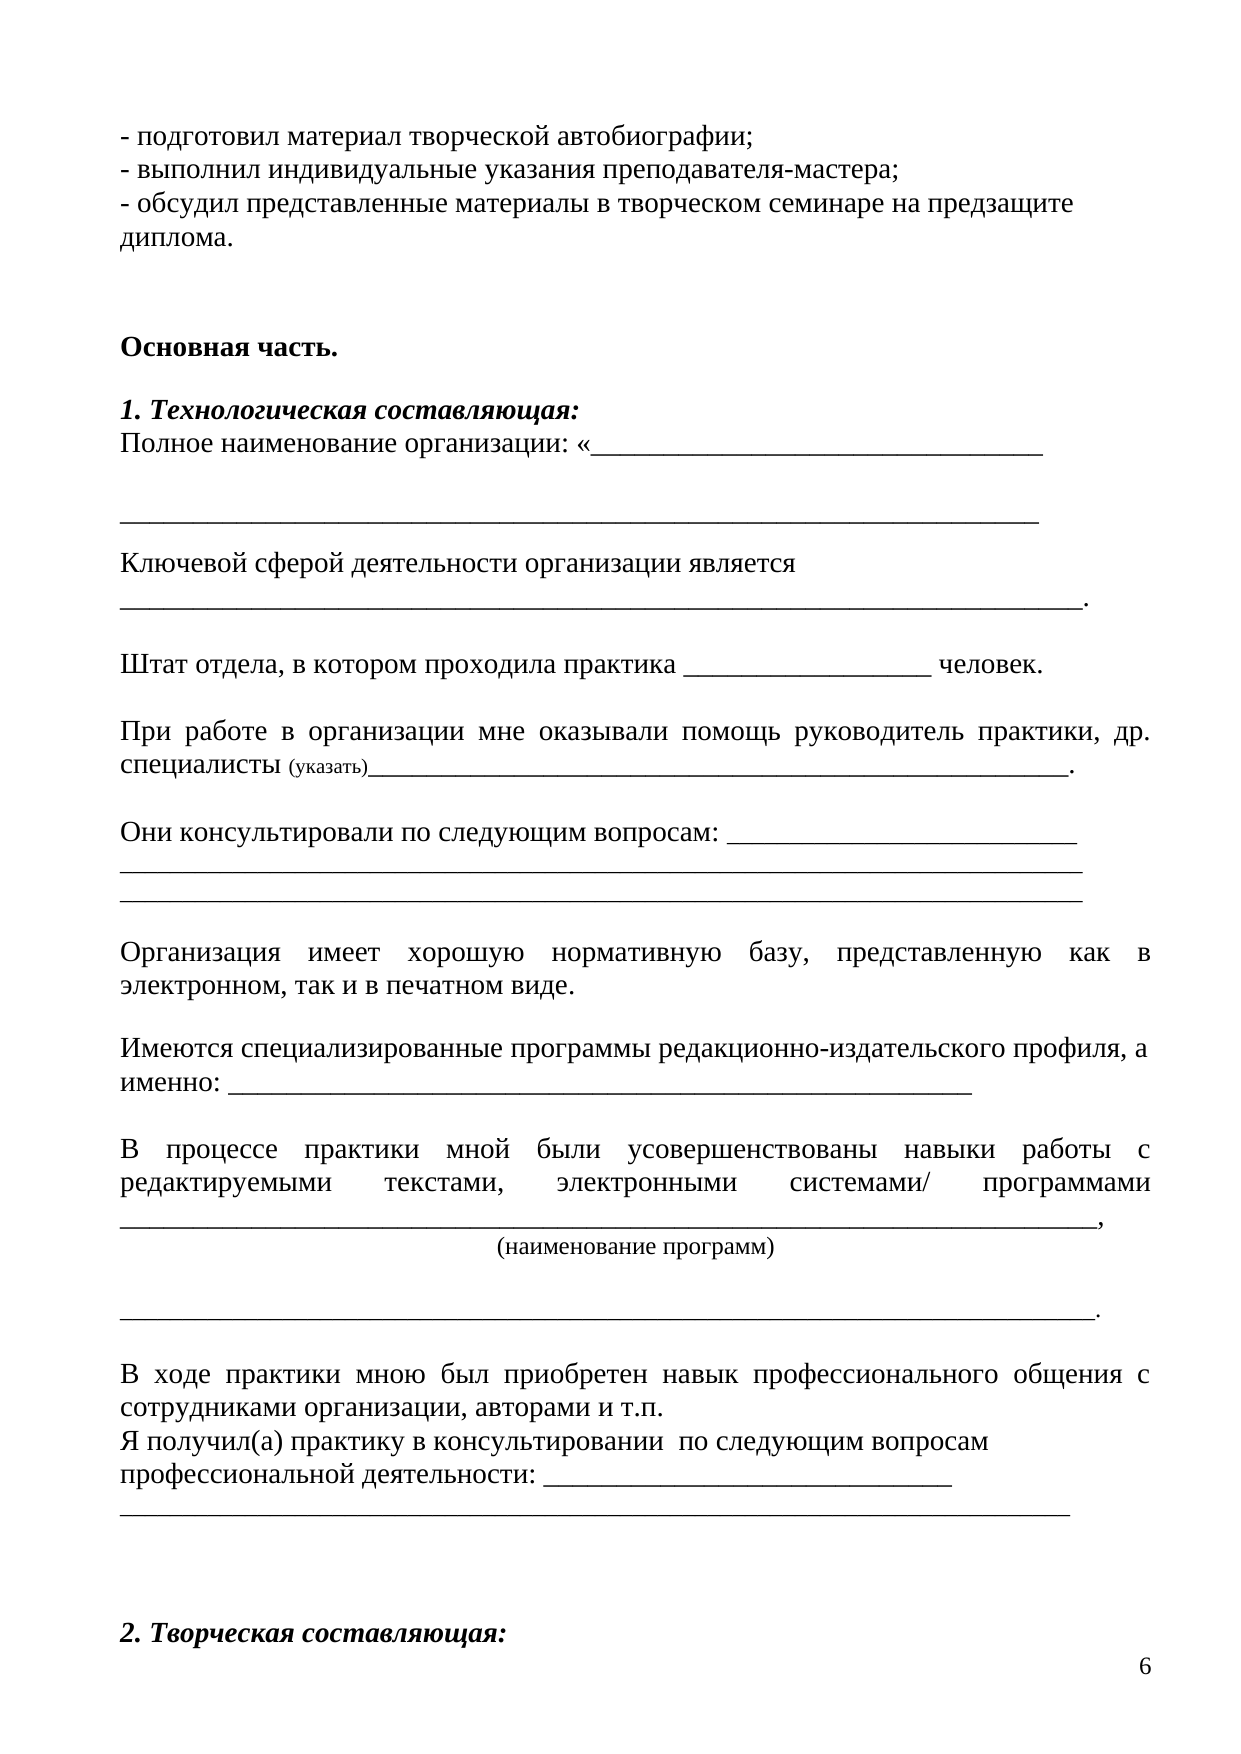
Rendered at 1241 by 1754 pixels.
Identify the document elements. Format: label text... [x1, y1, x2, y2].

text При работе в организации мне оказывали помощь руководитель практики, др. специалисты (указать)________________________________________________. [120, 713, 1152, 780]
text ______________________________________________________________________________. [120, 1294, 1152, 1322]
text Они консультировали по следующим вопросам: ____________________________ [120, 814, 1152, 847]
text _______________________________________________________________ [120, 493, 1152, 526]
text Полное наименование организации: «_______________________________ [120, 426, 1152, 459]
text Штат отдела, в котором проходила практика _________________ человек. [120, 646, 1152, 679]
text Я получил(а) практику в консультировании по следующим вопросам профессиональной деятельности: ____________________________ [120, 1423, 1152, 1490]
text 1. Технологическая составляющая: [120, 392, 1152, 426]
text - обсудил представленные материалы в творческом семинаре на предзащите диплома. [120, 185, 1152, 252]
text - подготовил материал творческой автобиографии; [120, 118, 1152, 152]
text В процессе практики мной были усовершенствованы навыки работы с редактируемыми текстами, электронными системами/ программами ___________________________________________________________________, [120, 1131, 1152, 1231]
text _____________________________________________________________________________ [120, 876, 1152, 905]
text (наименование программ) [120, 1231, 1152, 1260]
text 2. Творческая составляющая: [120, 1615, 1152, 1648]
text Ключевой сферой деятельности организации является __________________________________________________________________. [120, 545, 1152, 612]
text - выполнил индивидуальные указания преподавателя-мастера; [120, 152, 1152, 185]
text ____________________________________________________________________________ [120, 1490, 1152, 1519]
text В ходе практики мною был приобретен навык профессионального общения с сотрудниками организации, авторами и т.п. [120, 1356, 1152, 1423]
text Основная часть. [120, 329, 1152, 363]
text Имеются специализированные программы редакционно-издательского профиля, а именно: ___________________________________________________ [120, 1030, 1152, 1097]
text _____________________________________________________________________________ [120, 847, 1152, 876]
text Организация имеет хорошую нормативную базу, представленную как в электронном, так и в печатном виде. [120, 934, 1152, 1001]
